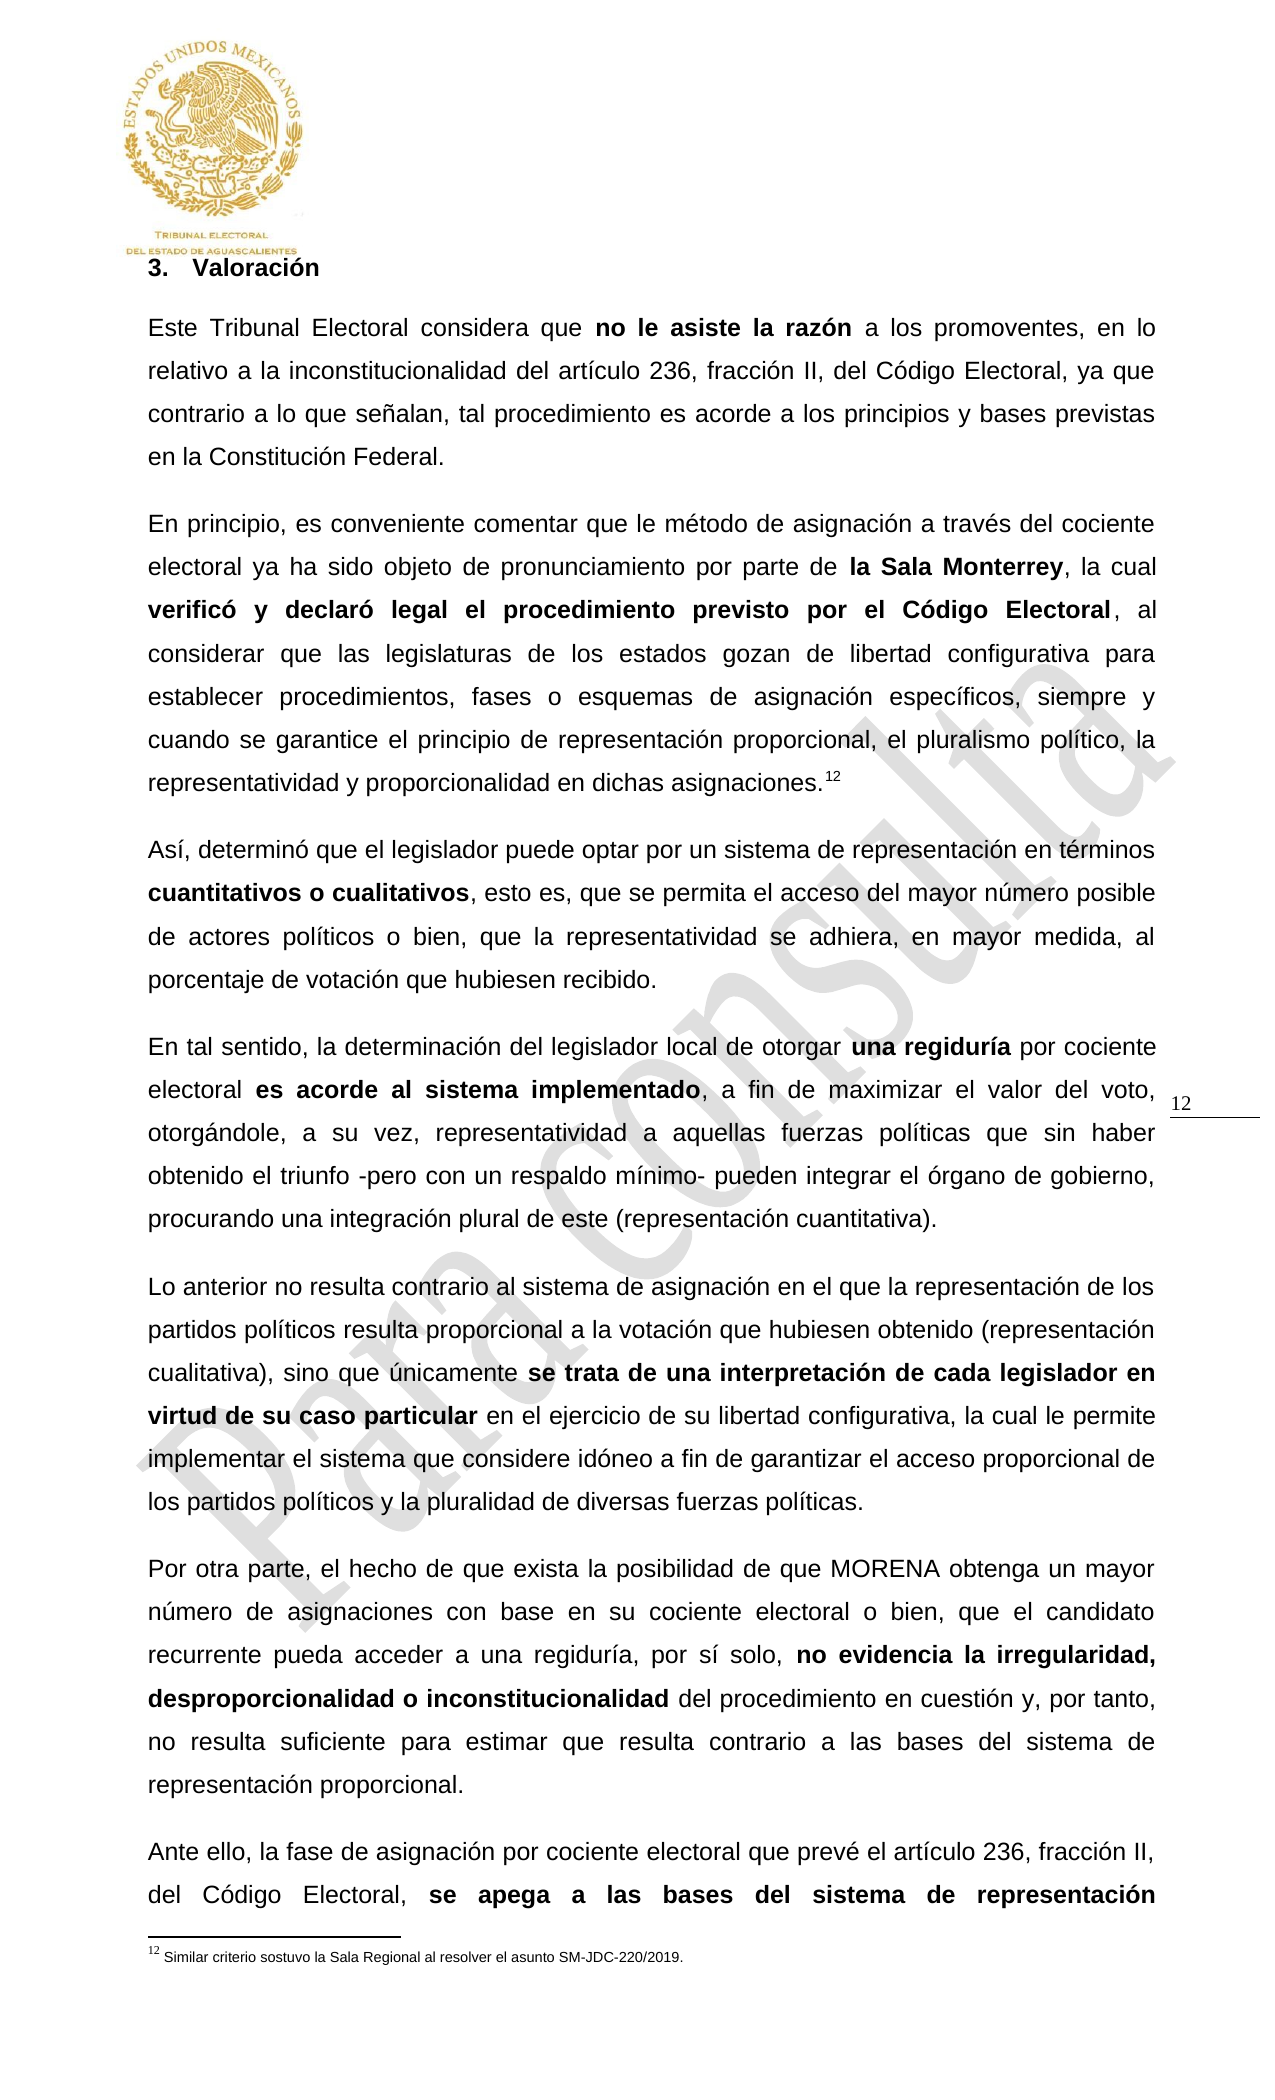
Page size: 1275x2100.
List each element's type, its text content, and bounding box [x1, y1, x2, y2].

text Así, determinó que el legislador puede optar por un sistema de representación en términos cuantitativos o cualitativos, esto es, que se permita el acceso del mayor número posible de actores políticos o bien, que la representatividad se adhiera, en mayor medida, al porcentaje de votación que hubiesen recibido. [148, 835, 1157, 993]
picture [116, 28, 310, 259]
text Por otra parte, el hecho de que exista la posibilidad de que MORENA obtenga un mayor número de asignaciones con base en su cociente electoral o bien, que el candidato recurrente pueda acceder a una regiduría, por sí solo, no evidencia la irregularidad, desproporcionalidad o inconstitucionalidad del procedimiento en cuestión y, por tanto, no resulta suficiente para estimar que resulta contrario a las bases del sistema de representación proporcional. [148, 1554, 1157, 1799]
text Lo anterior no resulta contrario al sistema de asignación en el que la representación de los partidos políticos resulta proporcional a la votación que hubiesen obtenido (representación cualitativa), sino que únicamente se trata de una interpretación de cada legislador en virtud de su caso particular en el ejercicio de su libertad configurativa, la cual le permite implementar el sistema que considere idóneo a fin de garantizar el acceso proporcional de los partidos políticos y la pluralidad de diversas fuerzas políticas. [148, 1271, 1157, 1516]
text En principio, es conveniente comentar que le método de asignación a través del cociente electoral ya ha sido objeto de pronunciamiento por parte de la Sala Monterrey, la cual verificó y declaró legal el procedimiento previsto por el Código Electoral, al considerar que las legislaturas de los estados gozan de libertad configurativa para establecer procedimientos, fases o esquemas de asignación específicos, siempre y cuando se garantice el principio de representación proporcional, el pluralismo político, la representatividad y proporcionalidad en dichas asignaciones. [148, 509, 1157, 797]
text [148, 1837, 1157, 1909]
list Valoración [148, 253, 1157, 282]
text Este Tribunal Electoral considera que no le asiste la razón a los promoventes, en lo relativo a la inconstitucionalidad del artículo 236, fracción II, del Código Electoral, ya que contrario a lo que señalan, tal procedimiento es acorde a los principios y bases previstas en la Constitución Federal. [148, 313, 1157, 471]
text En tal sentido, la determinación del legislador local de otorgar una regiduría por cociente electoral es acorde al sistema implementado, a fin de maximizar el valor del voto, otorgándole, a su vez, representatividad a aquellas fuerzas políticas que sin haber obtenido el triunfo -pero con un respaldo mínimo- pueden integrar el órgano de gobierno, procurando una integración plural de este (representación cuantitativa). [148, 1032, 1157, 1233]
